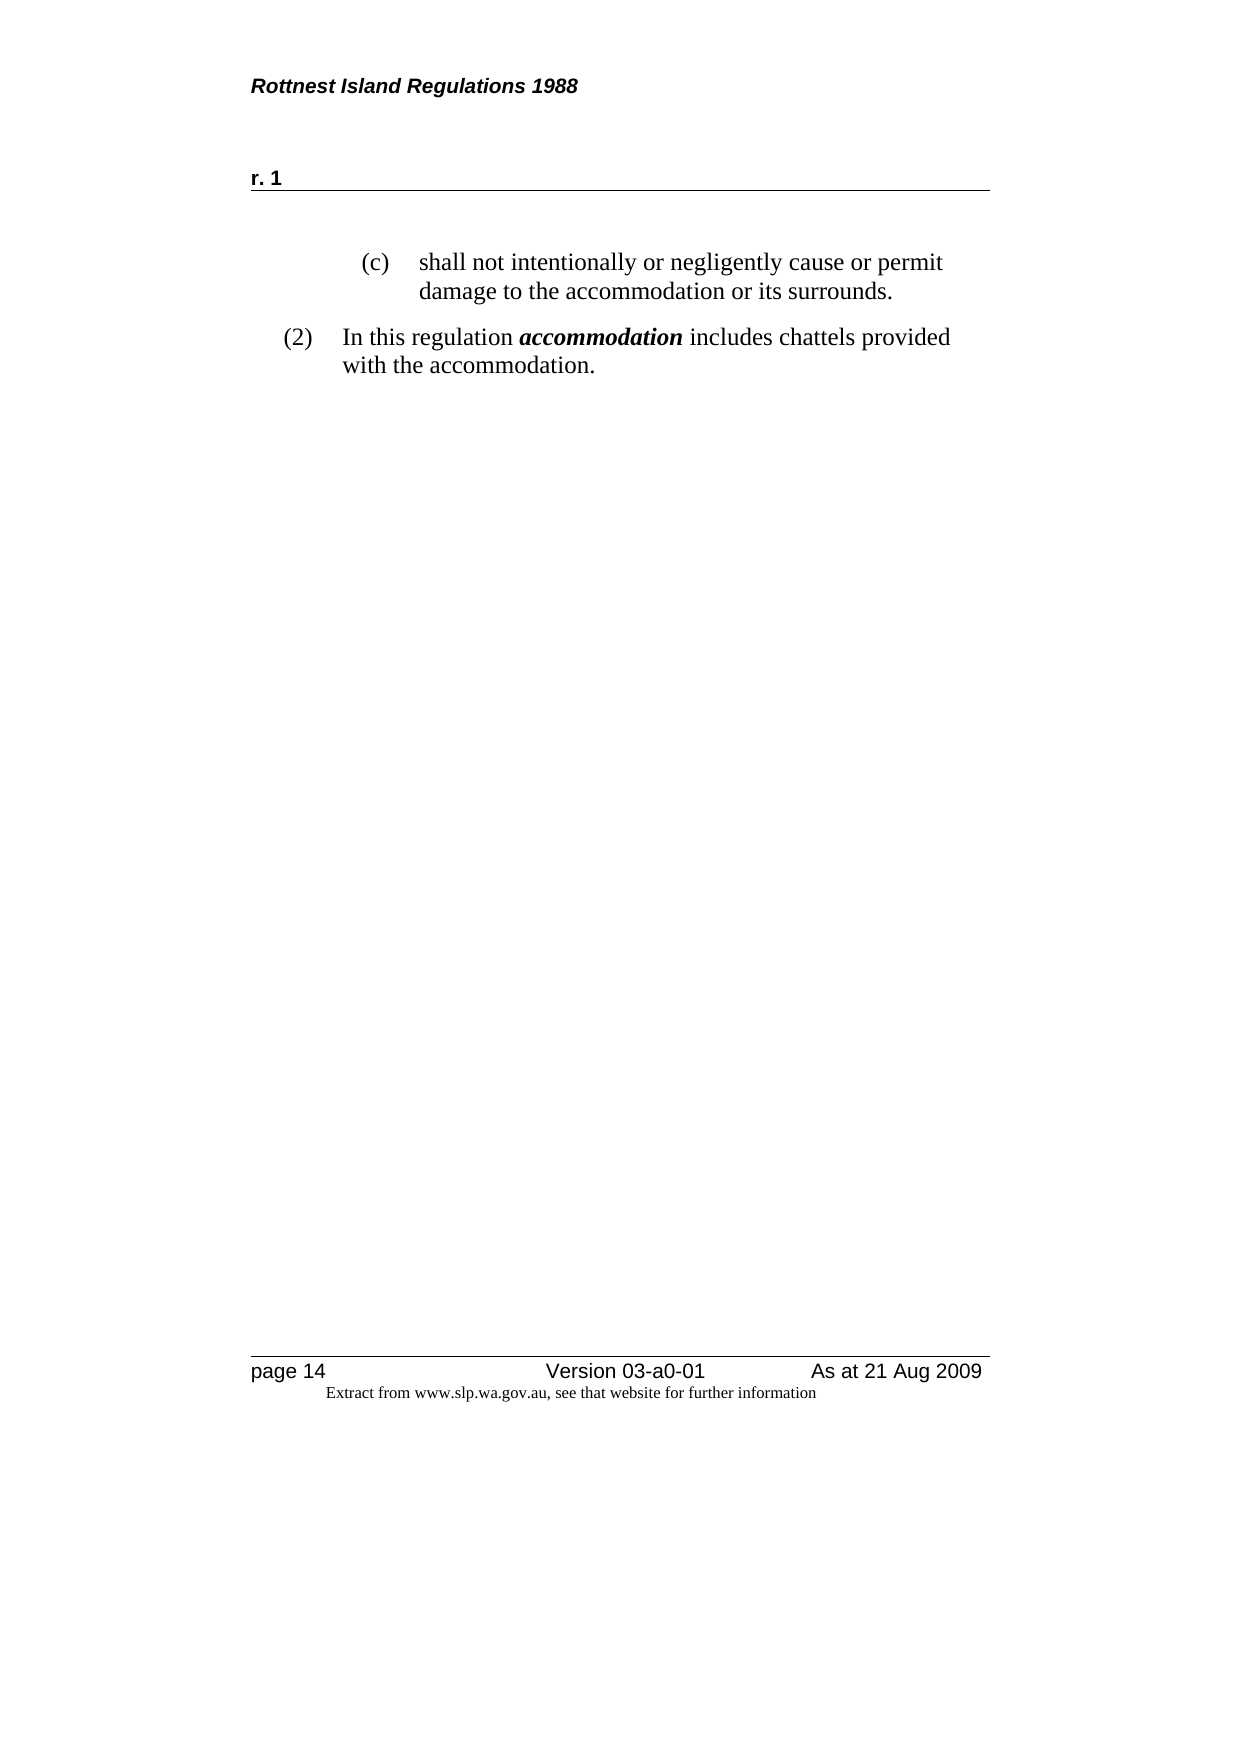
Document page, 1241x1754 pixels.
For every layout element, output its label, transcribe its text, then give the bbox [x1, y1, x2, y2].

text (c) shall not intentionally or negligently cause or permit damage to the accommodation or its surrounds. [251, 247, 990, 305]
text (2) In this regulation accommodation includes chattels provided with the accommodation. [251, 322, 990, 379]
